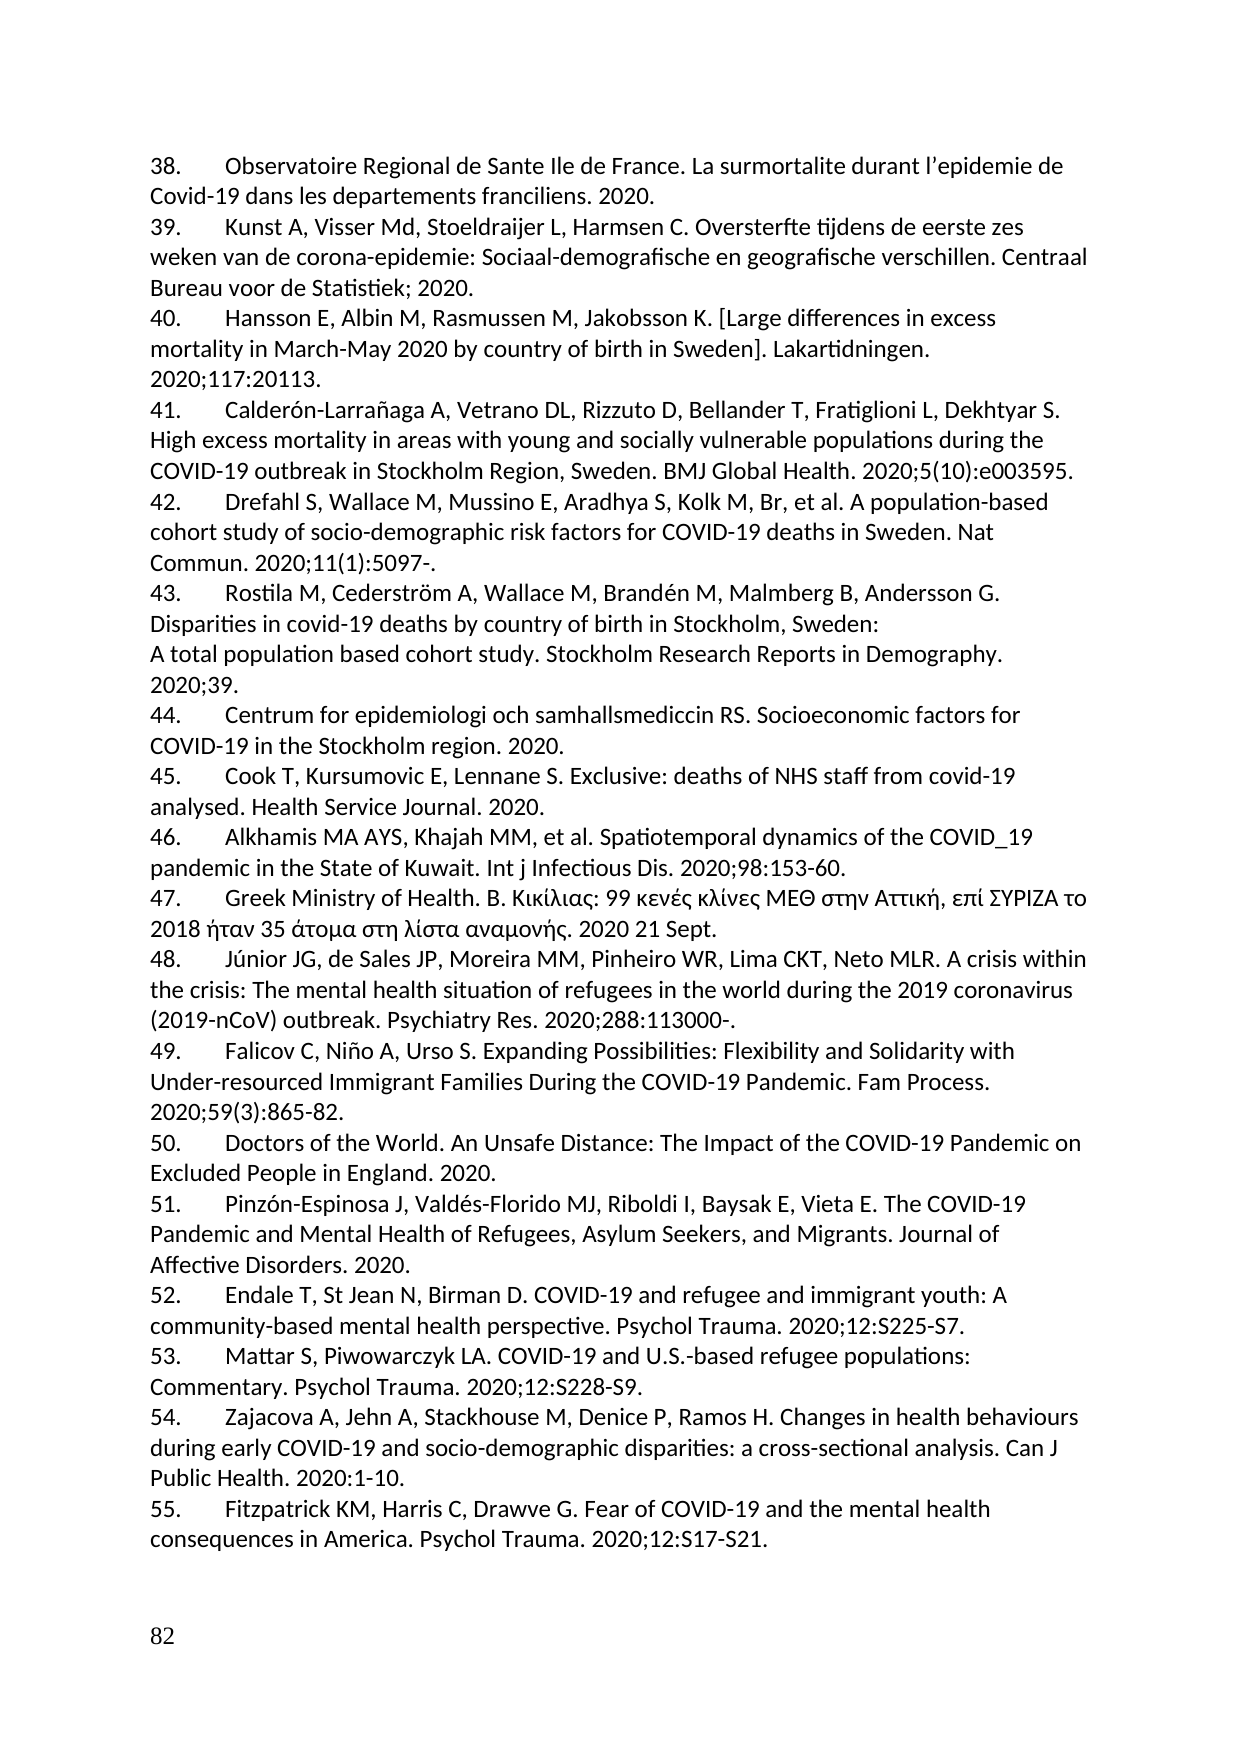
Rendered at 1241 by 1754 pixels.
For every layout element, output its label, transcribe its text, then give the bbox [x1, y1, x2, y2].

text 39. Kunst A, Visser Md, Stoeldraijer L, Harmsen C. Oversterfte tijdens de eerste zes weken van de corona-epidemie: Sociaal-demografische en geografische verschillen. Centraal Bureau voor de Statistiek; 2020. [150, 211, 1090, 303]
text 44. Centrum for epidemiologi och samhallsmediccin RS. Socioeconomic factors for COVID-19 in the Stockholm region. 2020. [150, 699, 1090, 760]
text 47. Greek Ministry of Health. Β. Κικίλιας: 99 κενές κλίνες ΜΕΘ στην Αττική, επί ΣΥΡΙΖΑ το 2018 ήταν 35 άτομα στη λίστα αναμονής. 2020 21 Sept. [150, 882, 1090, 943]
text 50. Doctors of the World. An Unsafe Distance: The Impact of the COVID-19 Pandemic on Excluded People in England. 2020. [150, 1127, 1090, 1188]
text 48. Júnior JG, de Sales JP, Moreira MM, Pinheiro WR, Lima CKT, Neto MLR. A crisis within the crisis: The mental health situation of refugees in the world during the 2019 coronavirus (2019-nCoV) outbreak. Psychiatry Res. 2020;288:113000-. [150, 943, 1090, 1035]
text 52. Endale T, St Jean N, Birman D. COVID-19 and refugee and immigrant youth: A community-based mental health perspective. Psychol Trauma. 2020;12:S225-S7. [150, 1279, 1090, 1340]
text 41. Calderón-Larrañaga A, Vetrano DL, Rizzuto D, Bellander T, Fratiglioni L, Dekhtyar S. High excess mortality in areas with young and socially vulnerable populations during the COVID-19 outbreak in Stockholm Region, Sweden. BMJ Global Health. 2020;5(10):e003595. [150, 394, 1090, 486]
text 40. Hansson E, Albin M, Rasmussen M, Jakobsson K. [Large differences in excess mortality in March-May 2020 by country of birth in Sweden]. Lakartidningen. 2020;117:20113. [150, 303, 1090, 394]
text 38. Observatoire Regional de Sante Ile de France. La surmortalite durant l’epidemie de Covid-19 dans les departements franciliens. 2020. [150, 150, 1090, 211]
text 46. Alkhamis MA AYS, Khajah MM, et al. Spatiotemporal dynamics of the COVID_19 pandemic in the State of Kuwait. Int j Infectious Dis. 2020;98:153-60. [150, 821, 1090, 882]
text 55. Fitzpatrick KM, Harris C, Drawve G. Fear of COVID-19 and the mental health consequences in America. Psychol Trauma. 2020;12:S17-S21. [150, 1493, 1090, 1554]
text 51. Pinzón-Espinosa J, Valdés-Florido MJ, Riboldi I, Baysak E, Vieta E. The COVID-19 Pandemic and Mental Health of Refugees, Asylum Seekers, and Migrants. Journal of Affective Disorders. 2020. [150, 1188, 1090, 1279]
text 42. Drefahl S, Wallace M, Mussino E, Aradhya S, Kolk M, Br, et al. A population-based cohort study of socio-demographic risk factors for COVID-19 deaths in Sweden. Nat Commun. 2020;11(1):5097-. [150, 486, 1090, 577]
text 49. Falicov C, Niño A, Urso S. Expanding Possibilities: Flexibility and Solidarity with Under-resourced Immigrant Families During the COVID-19 Pandemic. Fam Process. 2020;59(3):865-82. [150, 1035, 1090, 1127]
text 54. Zajacova A, Jehn A, Stackhouse M, Denice P, Ramos H. Changes in health behaviours during early COVID-19 and socio-demographic disparities: a cross-sectional analysis. Can J Public Health. 2020:1-10. [150, 1401, 1090, 1493]
text A total population based cohort study. Stockholm Research Reports in Demography. 2020;39. [150, 638, 1090, 699]
text 45. Cook T, Kursumovic E, Lennane S. Exclusive: deaths of NHS staff from covid-19 analysed. Health Service Journal. 2020. [150, 760, 1090, 821]
text 43. Rostila M, Cederström A, Wallace M, Brandén M, Malmberg B, Andersson G. Disparities in covid-19 deaths by country of birth in Stockholm, Sweden: [150, 577, 1090, 638]
text 53. Mattar S, Piwowarczyk LA. COVID-19 and U.S.-based refugee populations: Commentary. Psychol Trauma. 2020;12:S228-S9. [150, 1340, 1090, 1401]
